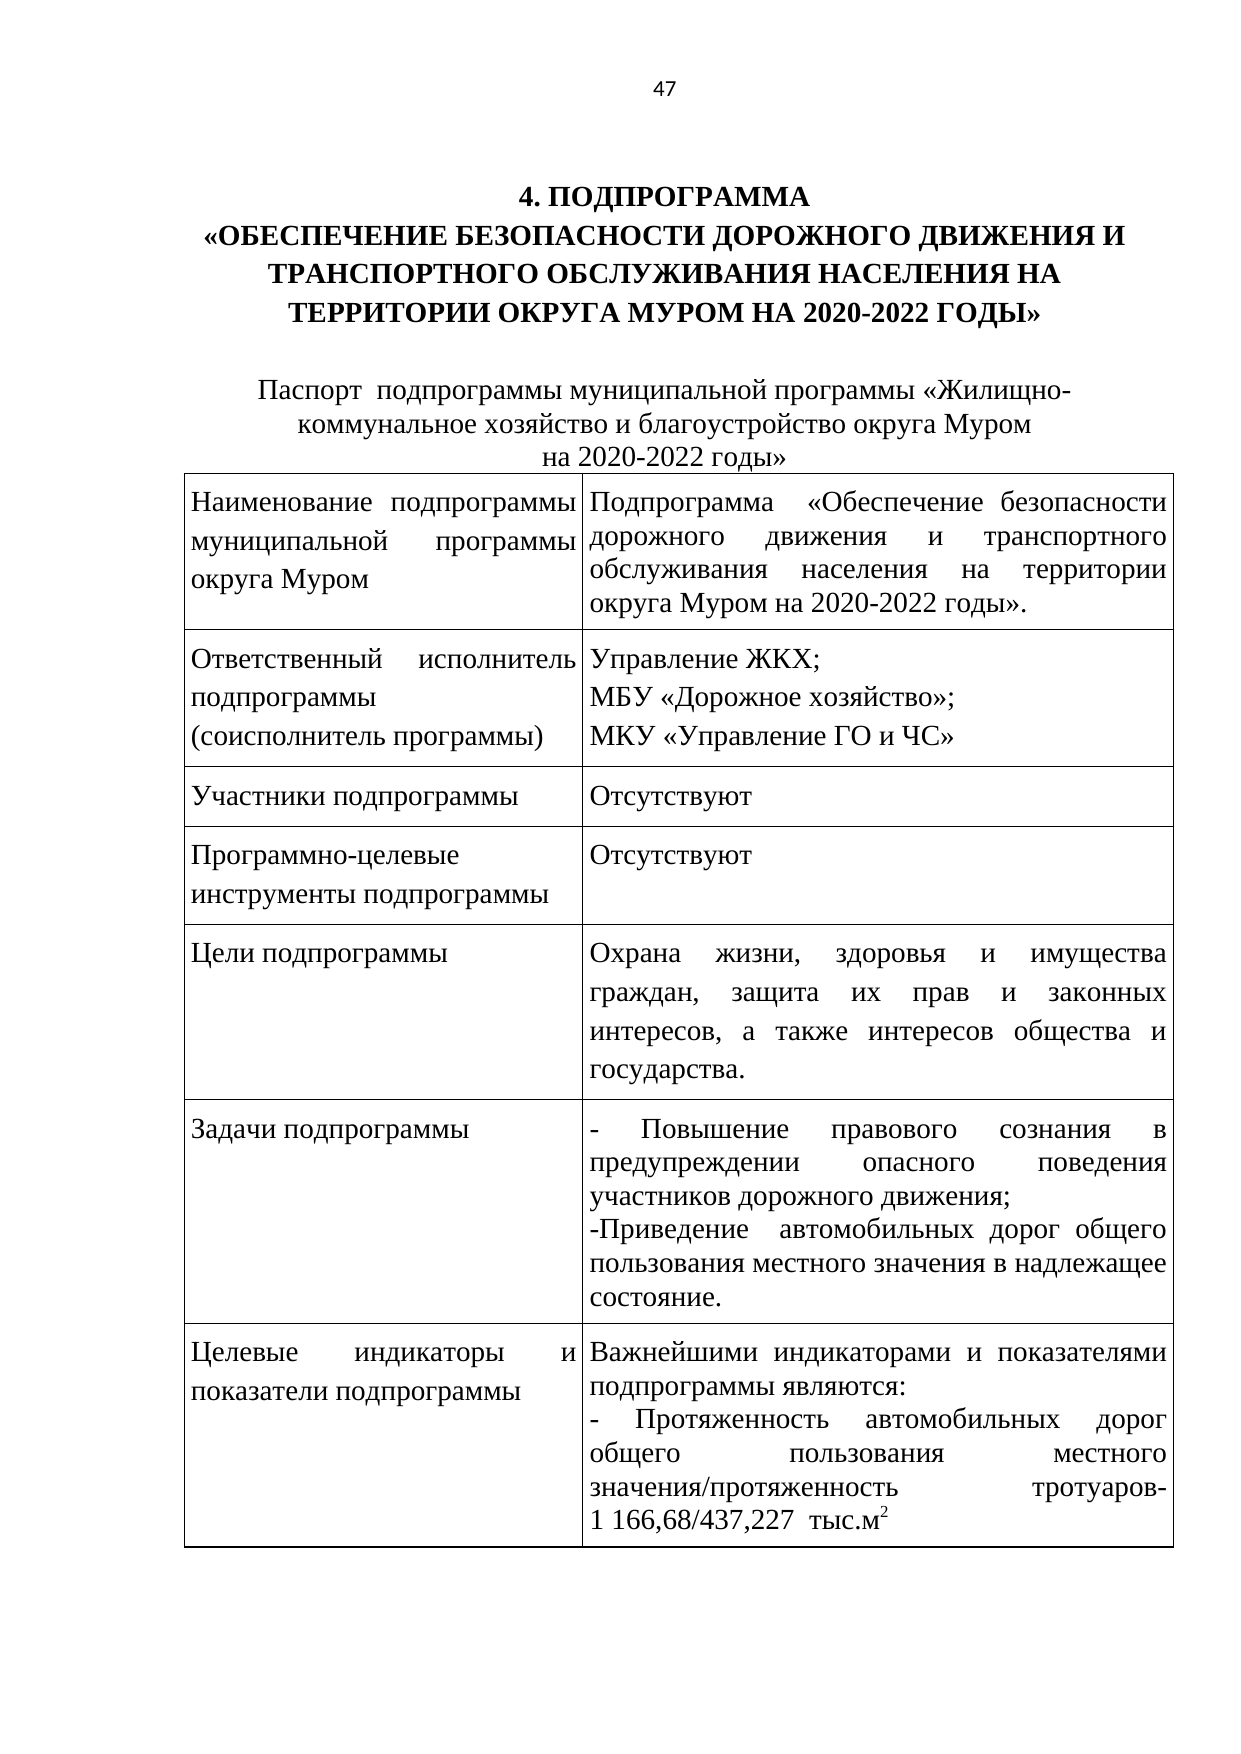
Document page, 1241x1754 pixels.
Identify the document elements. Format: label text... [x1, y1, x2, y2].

table_cell Ответственный исполнитель подпрограммы (соисполнитель программы) [185, 630, 582, 766]
table_cell Программно-целевые инструменты подпрограммы [185, 827, 582, 924]
text «ОБЕСПЕЧЕНИЕ БЕЗОПАСНОСТИ ДОРОЖНОГО ДВИЖЕНИЯ И ТРАНСПОРТНОГО ОБСЛУЖИВАНИЯ НАСЕЛЕНИЯ НА ТЕРРИТОРИИ ОКРУГА МУРОМ НА 2020-2022 ГОДЫ» [177, 218, 1152, 329]
text Паспорт подпрограммы муниципальной программы «Жилищно-коммунальное хозяйство и благоустройство округа Муром [177, 372, 1152, 439]
table_cell Задачи подпрограммы [185, 1100, 582, 1323]
table_header Подпрограмма «Обеспечение безопасности дорожного движения и транспортного обслуживания населения на территории округа Муром на 2020-2022 годы». [583, 474, 1173, 629]
table_cell Отсутствуют [583, 827, 1173, 924]
table_cell Управление ЖКХ; МБУ «Дорожное хозяйство»; МКУ «Управление ГО и ЧС» [583, 630, 1173, 766]
table_cell - Повышение правового сознания в предупреждении опасного поведения участников дорожного движения; -Приведение автомобильных дорог общего пользования местного значения в надлежащее состояние. [583, 1100, 1173, 1323]
table_cell Отсутствуют [583, 767, 1173, 826]
table_cell Цели подпрограммы [185, 925, 582, 1099]
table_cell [185, 1324, 582, 1546]
text на 2020-2022 годы» [177, 439, 1152, 473]
table_cell Участники подпрограммы [185, 767, 582, 826]
text 4. ПОДПРОГРАММА [177, 179, 1152, 213]
table_header Наименование подпрограммы муниципальной программы округа Муром [185, 474, 582, 629]
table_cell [583, 1324, 1173, 1546]
table_cell Охрана жизни, здоровья и имущества граждан, защита их прав и законных интересов, а также интересов общества и государства. [583, 925, 1173, 1099]
